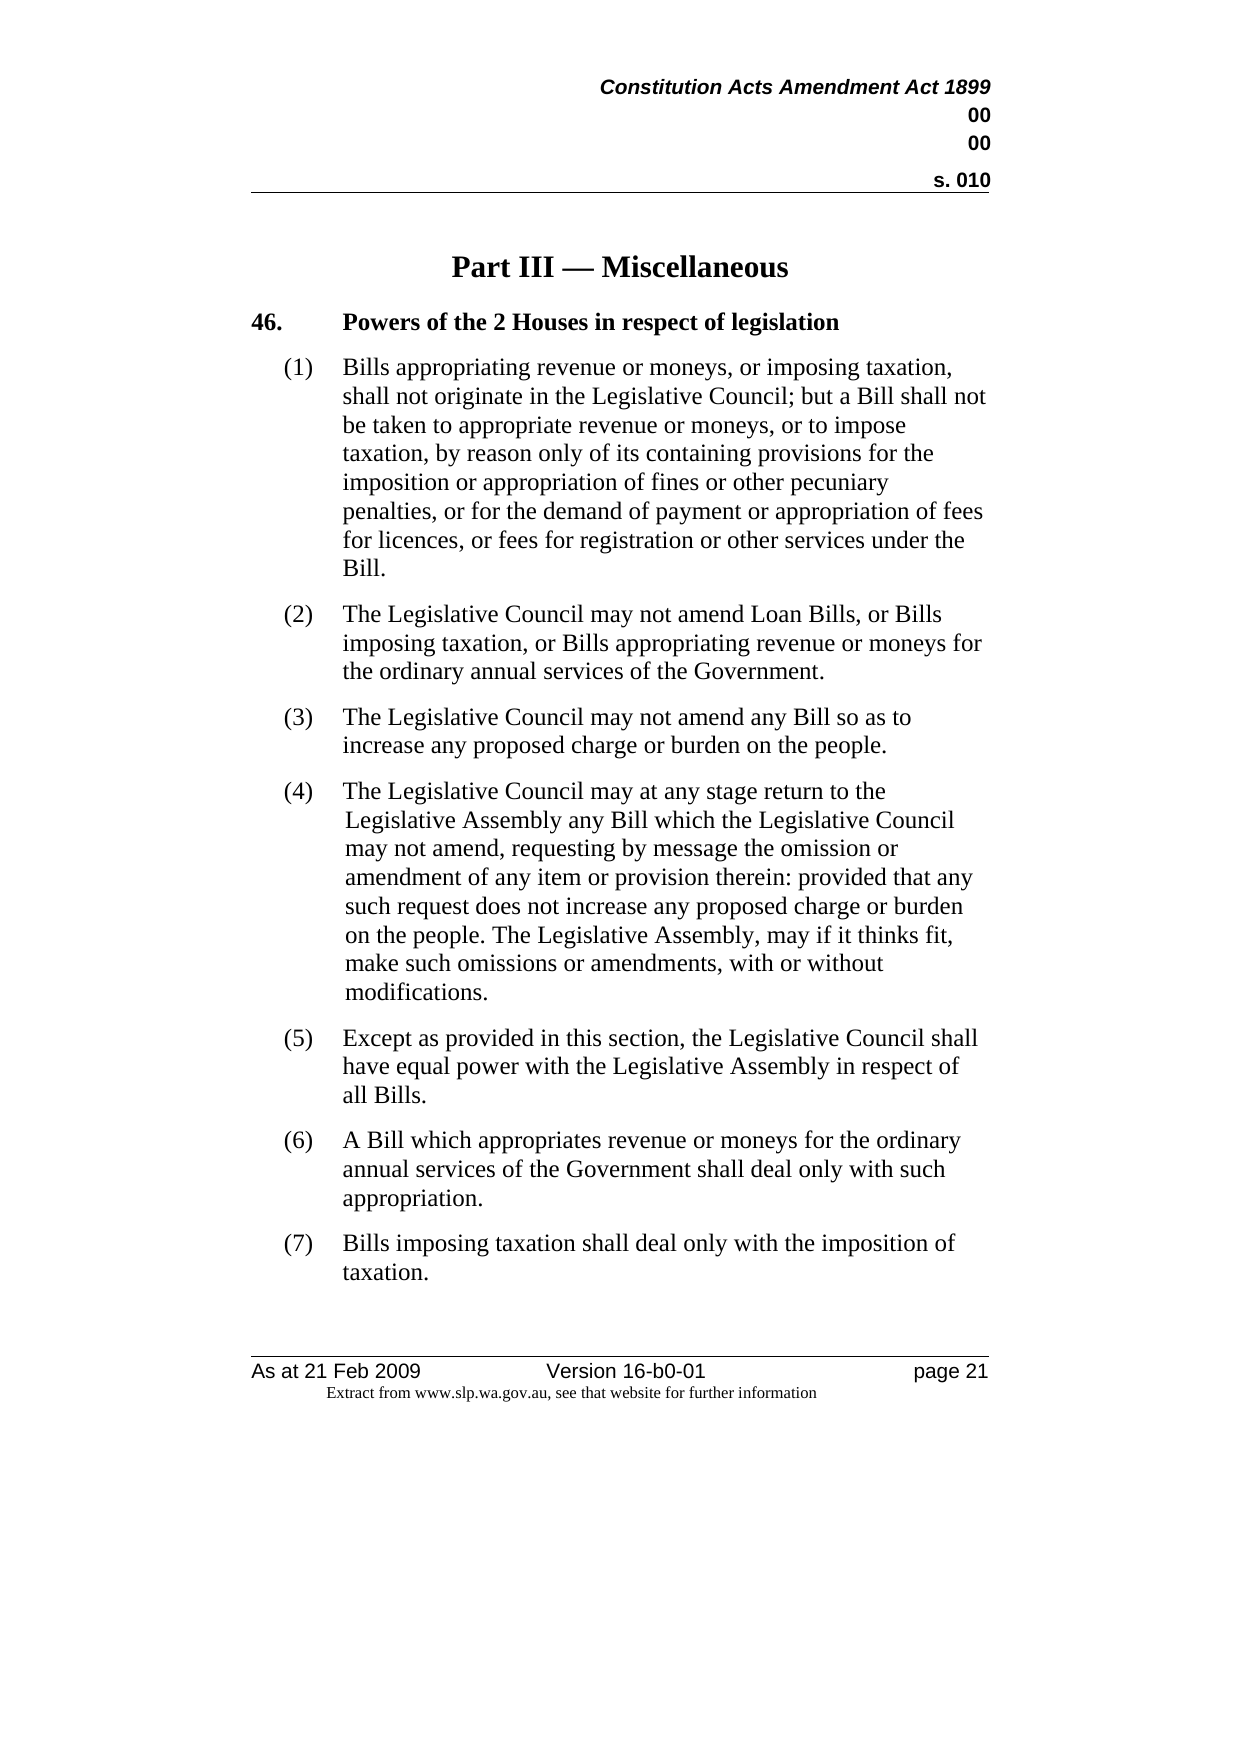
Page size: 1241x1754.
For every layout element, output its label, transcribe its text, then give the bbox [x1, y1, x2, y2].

text (1) Bills appropriating revenue or moneys, or imposing taxation, shall not originate in the Legislative Council; but a Bill shall not be taken to appropriate revenue or moneys, or to impose taxation, by reason only of its containing provisions for the imposition or appropriation of fines or other pecuniary penalties, or for the demand of payment or appropriation of fees for licences, or fees for registration or other services under the Bill. [251, 352, 989, 582]
text (5) Except as provided in this section, the Legislative Council shall have equal power with the Legislative Assembly in respect of all Bills. [251, 1023, 989, 1109]
text (4) The Legislative Council may at any stage return to the Legislative Assembly any Bill which the Legislative Council may not amend, requesting by message the omission or amendment of any item or provision therein: provided that any such request does not increase any proposed charge or burden on the people. The Legislative Assembly, may if it thinks fit, make such omissions or amendments, with or without modifications. [251, 776, 989, 1006]
text (2) The Legislative Council may not amend Loan Bills, or Bills imposing taxation, or Bills appropriating revenue or moneys for the ordinary annual services of the Government. [251, 599, 989, 685]
text (7) Bills imposing taxation shall deal only with the imposition of taxation. [251, 1228, 989, 1286]
subtitle 46. Powers of the 2 Houses in respect of legislation [251, 307, 989, 336]
text (6) A Bill which appropriates revenue or moneys for the ordinary annual services of the Government shall deal only with such appropriation. [251, 1126, 989, 1212]
text (3) The Legislative Council may not amend any Bill so as to increase any proposed charge or burden on the people. [251, 702, 989, 759]
subtitle Part III — Miscellaneous [251, 248, 989, 284]
